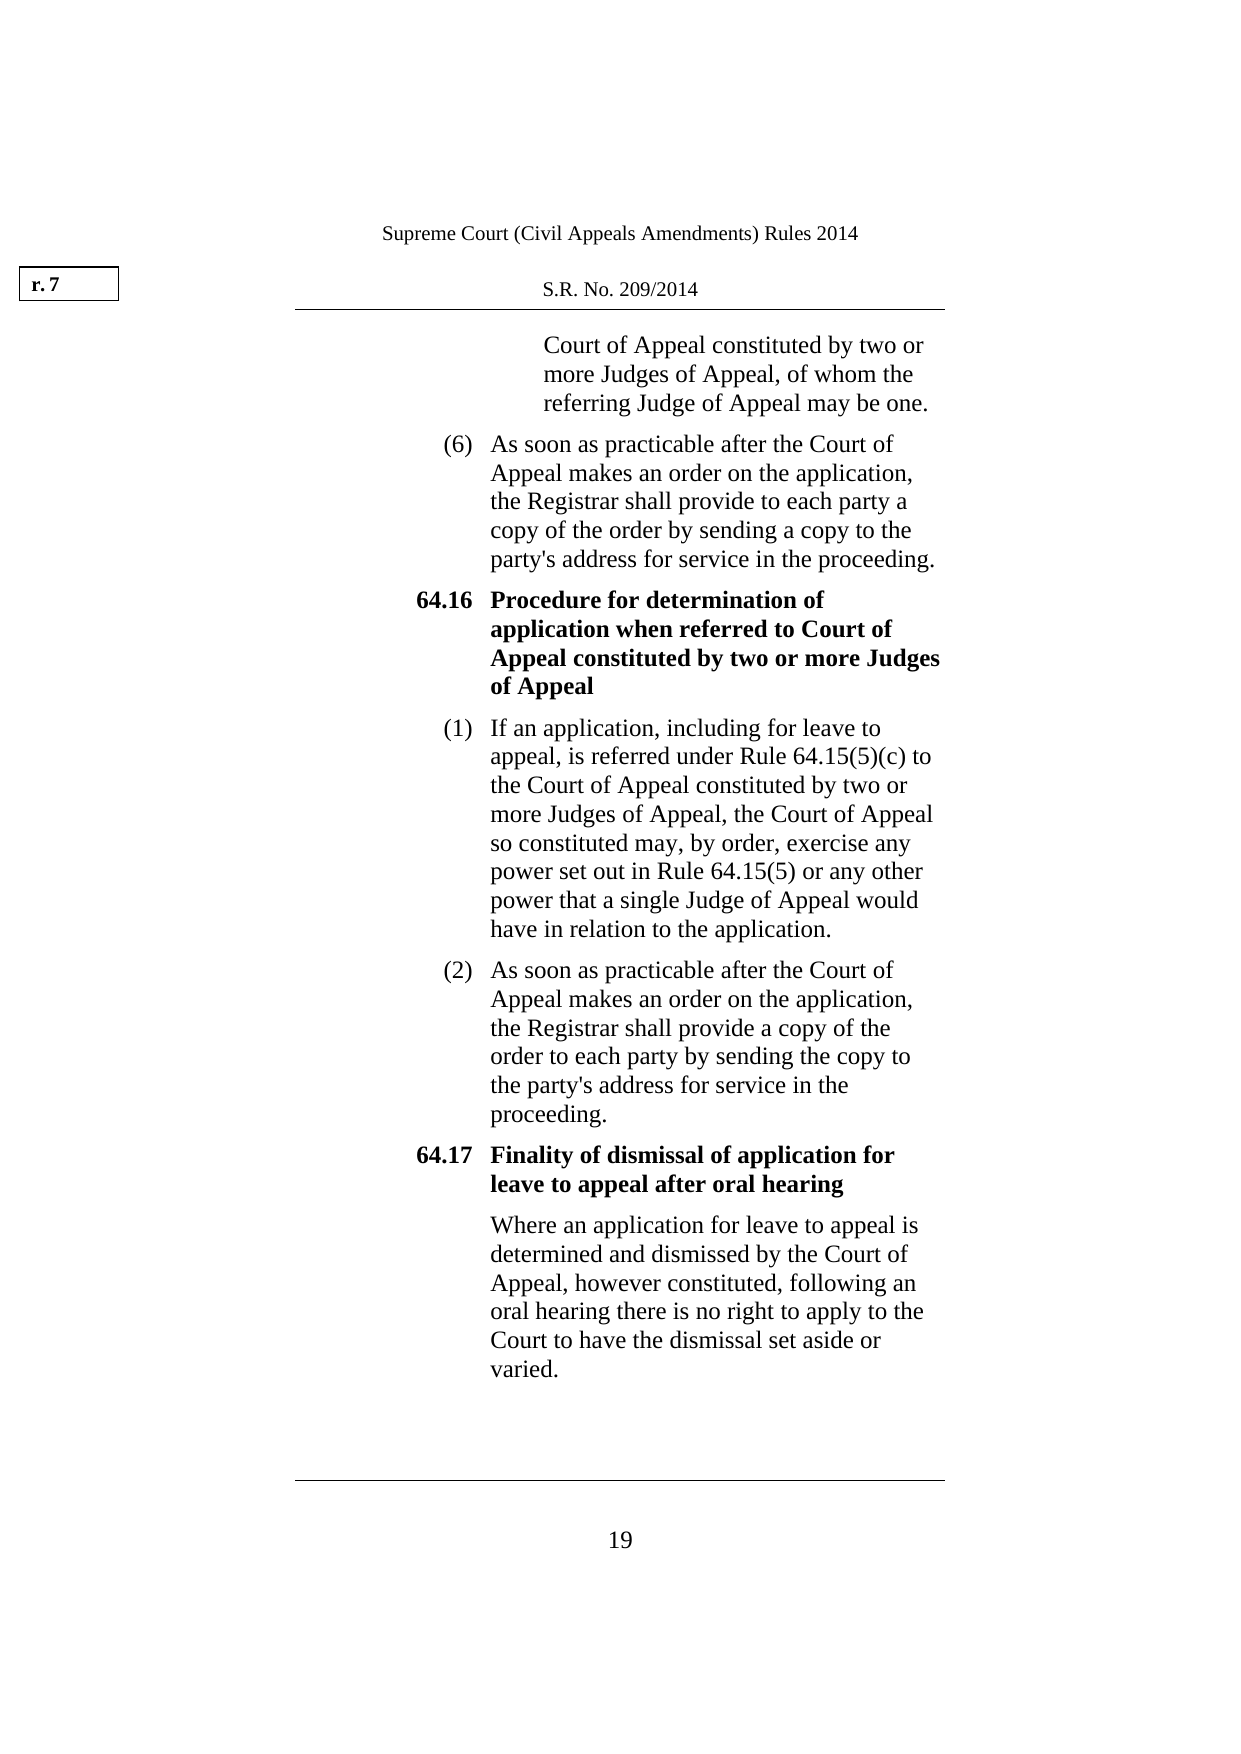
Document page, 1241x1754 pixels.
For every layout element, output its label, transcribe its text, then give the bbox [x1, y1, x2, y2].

subtitle 64.17 Finality of dismissal of application for leave to appeal after oral hearing [295, 1140, 945, 1198]
subtitle (2) As soon as practicable after the Court of Appeal makes an order on the application, the Registrar shall provide a copy of the order to each party by sending the copy to the party's address for service in the proceeding. [295, 955, 945, 1128]
text r. 7 [29, 269, 118, 298]
subtitle (6) As soon as practicable after the Court of Appeal makes an order on the application, the Registrar shall provide to each party a copy of the order by sending a copy to the party's address for service in the proceeding. [295, 429, 945, 573]
subtitle (1) If an application, including for leave to appeal, is referred under Rule 64.15(5)(c) to the Court of Appeal constituted by two or more Judges of Appeal, the Court of Appeal so constituted may, by order, exercise any power set out in Rule 64.15(5) or any other power that a single Judge of Appeal would have in relation to the application. [295, 713, 945, 943]
subtitle 64.16 Procedure for determination of application when referred to Court of Appeal constituted by two or more Judges of Appeal [295, 585, 945, 700]
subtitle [295, 330, 945, 416]
subtitle Where an application for leave to appeal is determined and dismissed by the Court of Appeal, however constituted, following an oral hearing there is no right to apply to the Court to have the dismissal set aside or varied. [490, 1210, 945, 1383]
